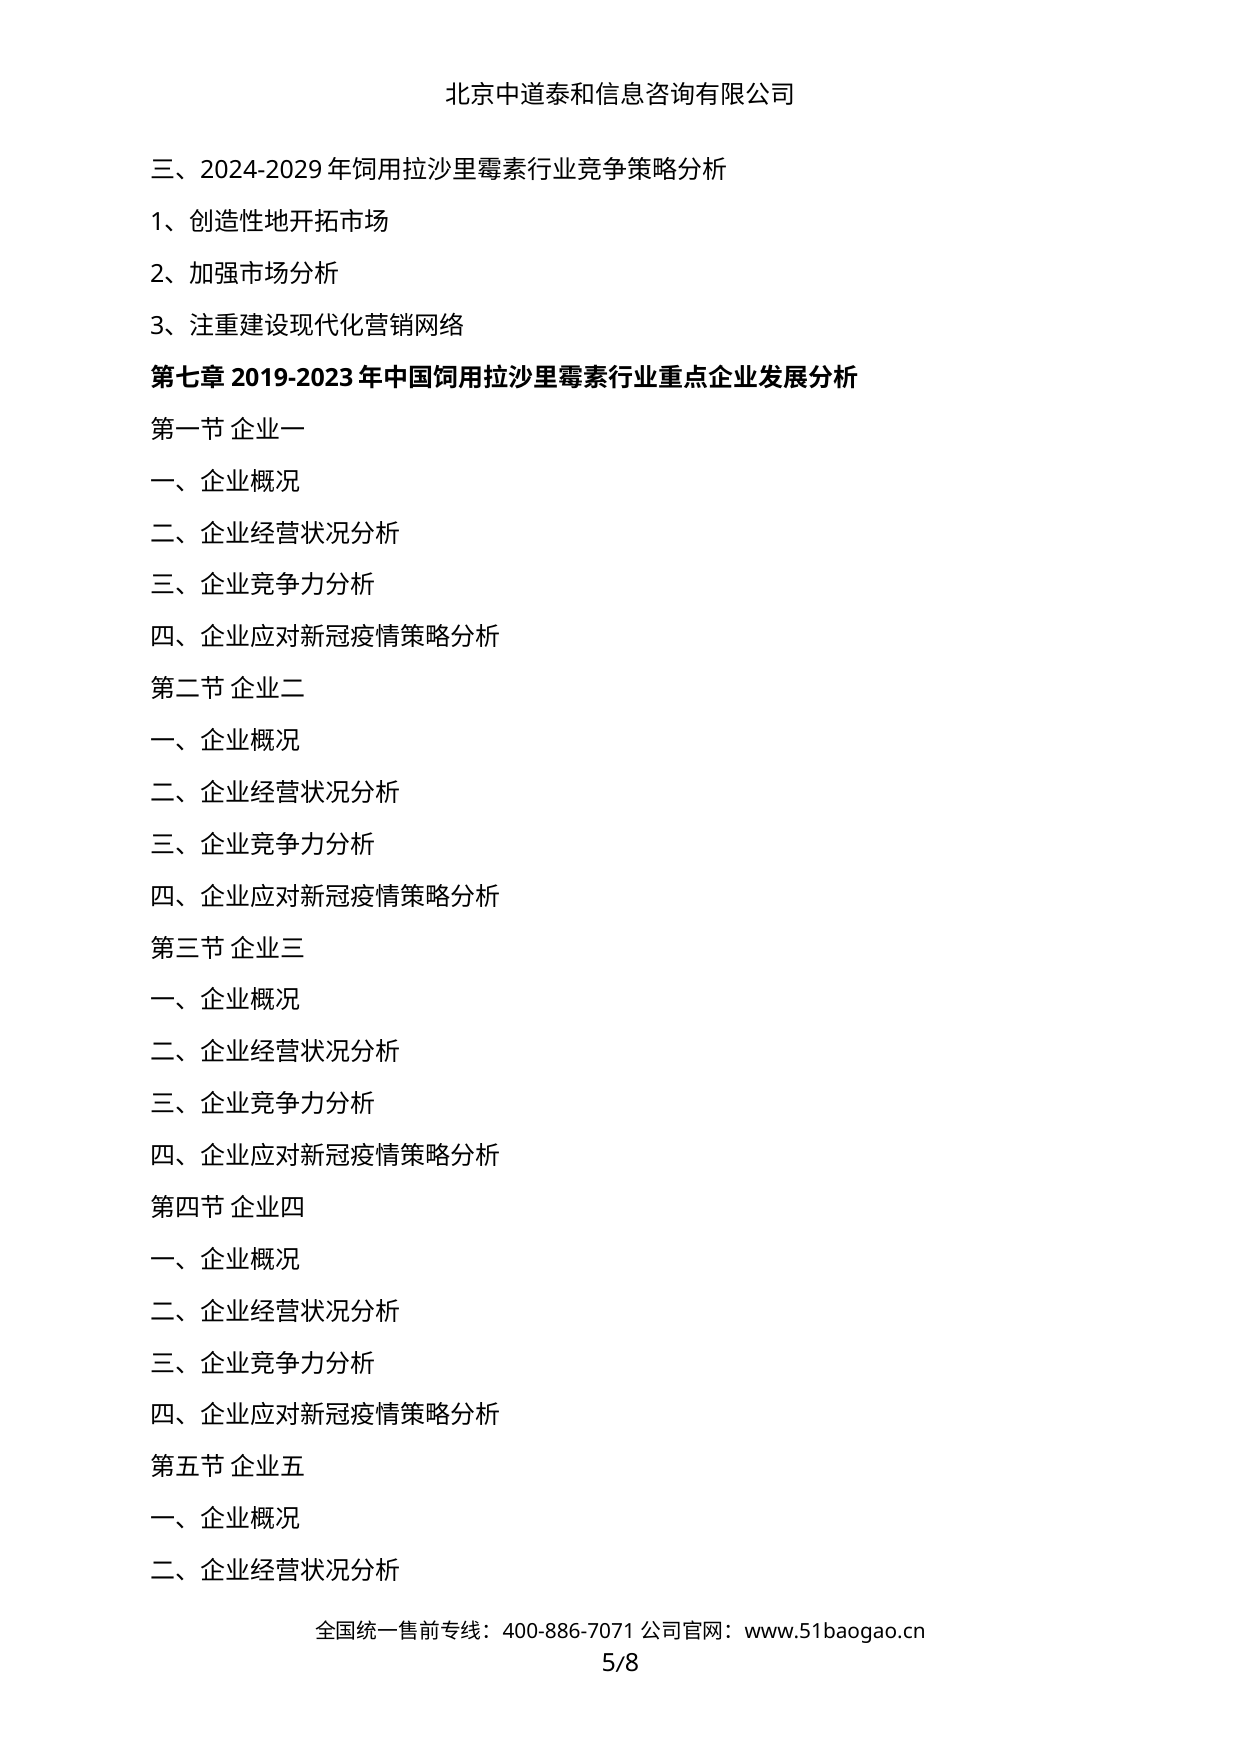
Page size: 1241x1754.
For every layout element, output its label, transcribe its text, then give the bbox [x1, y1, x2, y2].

text 第三节 企业三 [150, 928, 1090, 964]
text 三、企业竞争力分析 [150, 824, 1090, 861]
text 一、企业概况 [150, 721, 1090, 757]
text 三、2024-2029年饲用拉沙里霉素行业竞争策略分析 [150, 150, 1090, 186]
text 一、企业概况 [150, 1239, 1090, 1276]
text 三、企业竞争力分析 [150, 565, 1090, 601]
text 二、企业经营状况分析 [150, 772, 1090, 809]
text 第五节 企业五 [150, 1447, 1090, 1483]
text 一、企业概况 [150, 1499, 1090, 1535]
text 三、企业竞争力分析 [150, 1343, 1090, 1379]
text 第四节 企业四 [150, 1187, 1090, 1224]
text 四、企业应对新冠疫情策略分析 [150, 1136, 1090, 1172]
text 四、企业应对新冠疫情策略分析 [150, 617, 1090, 653]
text 二、企业经营状况分析 [150, 1032, 1090, 1068]
text 二、企业经营状况分析 [150, 1551, 1090, 1587]
text 2、加强市场分析 [150, 254, 1090, 290]
text 1、创造性地开拓市场 [150, 202, 1090, 238]
text 一、企业概况 [150, 461, 1090, 497]
text 一、企业概况 [150, 980, 1090, 1016]
text 二、企业经营状况分析 [150, 1291, 1090, 1327]
text 四、企业应对新冠疫情策略分析 [150, 1395, 1090, 1431]
text 第二节 企业二 [150, 669, 1090, 705]
text 四、企业应对新冠疫情策略分析 [150, 876, 1090, 912]
text 3、注重建设现代化营销网络 [150, 306, 1090, 342]
text 二、企业经营状况分析 [150, 513, 1090, 549]
text 三、企业竞争力分析 [150, 1084, 1090, 1120]
text 第七章 2019-2023年中国饲用拉沙里霉素行业重点企业发展分析 [150, 357, 1090, 394]
text 第一节 企业一 [150, 409, 1090, 446]
